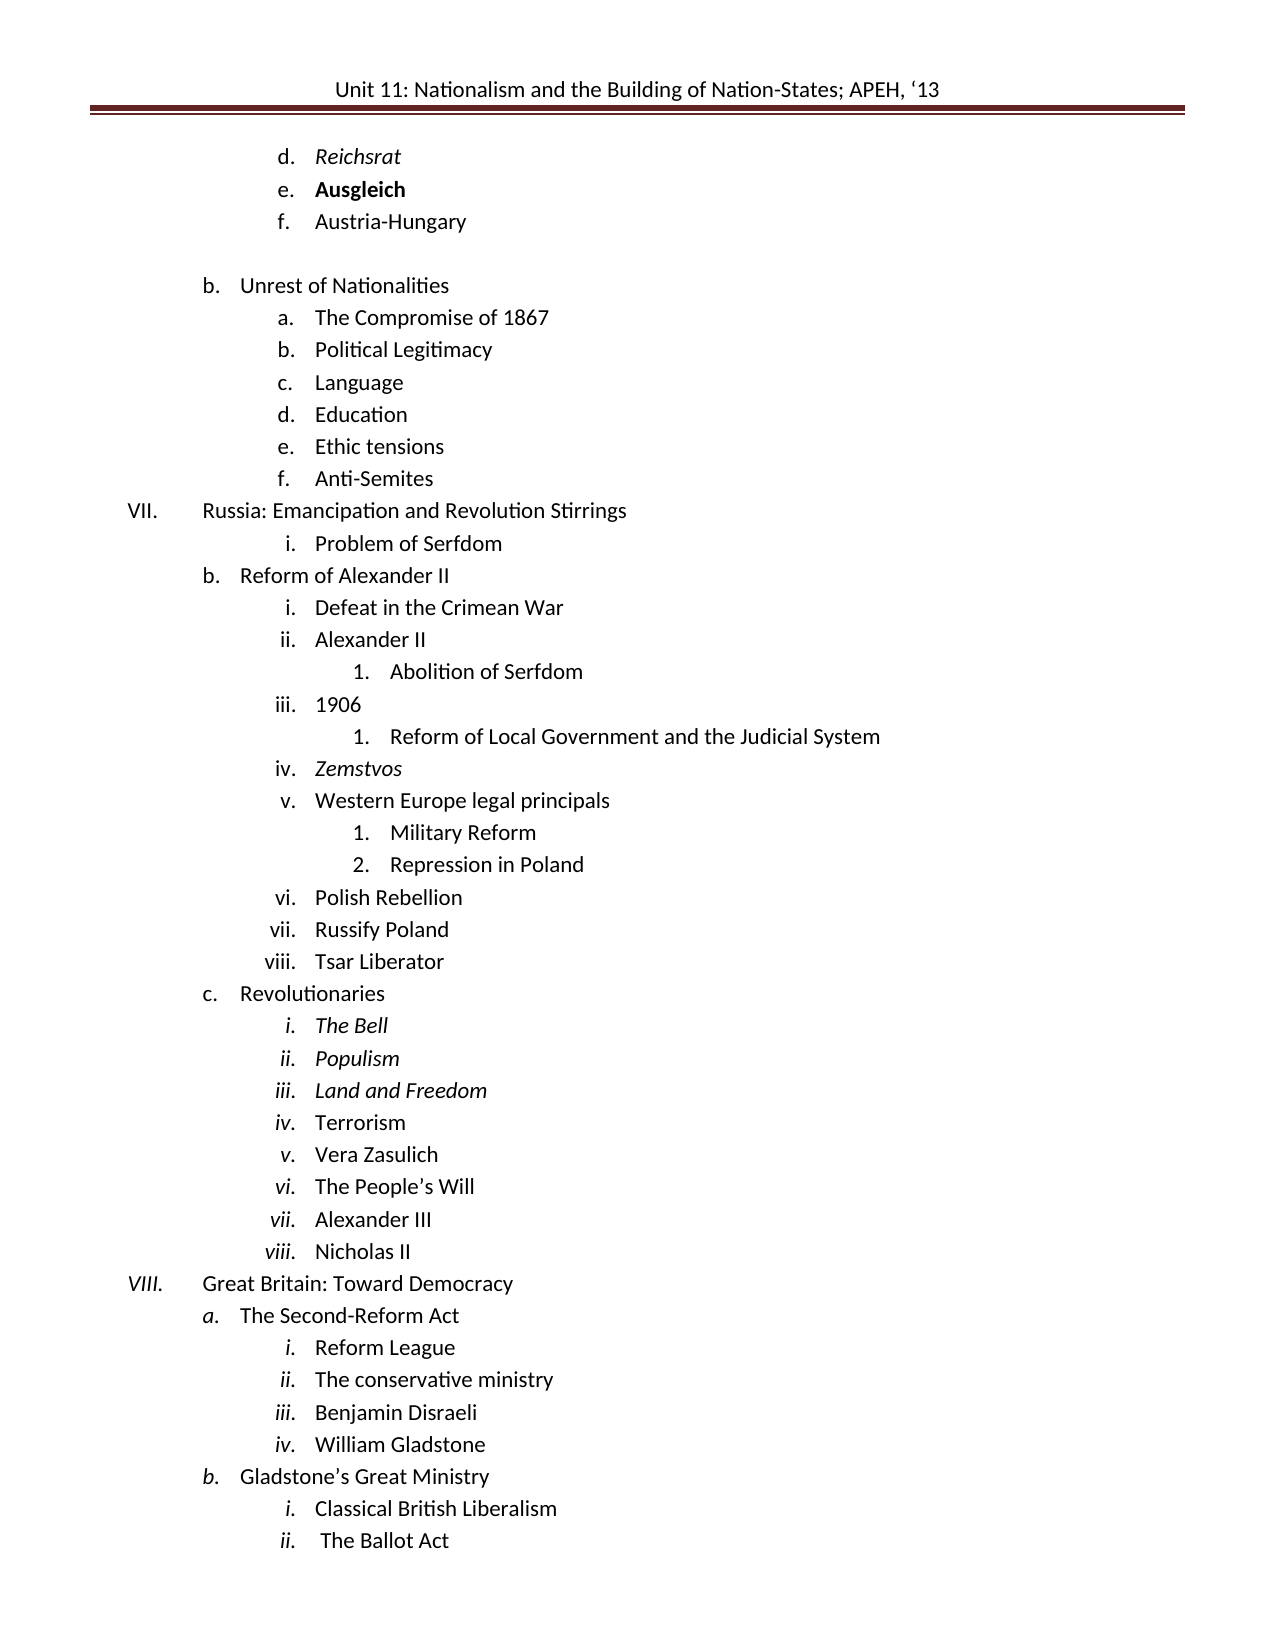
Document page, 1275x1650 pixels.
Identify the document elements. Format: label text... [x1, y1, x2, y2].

list Classical British Liberalism [296, 1494, 1185, 1522]
list Populism [296, 1044, 1185, 1072]
list Great Britain: Toward Democracy [127, 1269, 1185, 1297]
list Reichsrat [277, 142, 1185, 171]
list Ausgleich [277, 175, 1185, 203]
list Tsar Liberator [296, 947, 1185, 975]
list The Ballot Act [296, 1527, 1185, 1554]
list Russify Poland [296, 915, 1185, 943]
list William Gladstone [296, 1430, 1185, 1458]
list Zemstvos [296, 754, 1185, 782]
list The Compromise of 1867 [277, 303, 1185, 331]
list Gladstone’s Great Ministry [202, 1462, 1185, 1490]
list Western Europe legal principals [296, 786, 1185, 814]
list Russia: Emancipation and Revolution Stirrings [127, 497, 1185, 524]
list 1906 [296, 690, 1185, 718]
list Education [277, 400, 1185, 428]
list Abolition of Serfdom [352, 657, 1185, 686]
list Repression in Poland [352, 851, 1185, 879]
list Reform League [296, 1333, 1185, 1361]
list Language [277, 368, 1185, 396]
list Anti-Semites [277, 464, 1185, 492]
list Problem of Serfdom [296, 529, 1185, 557]
list Military Reform [352, 818, 1185, 846]
list Political Legitimacy [277, 336, 1185, 364]
list The People’s Will [296, 1172, 1185, 1201]
list Revolutionaries [202, 979, 1185, 1007]
list Reform of Alexander II [202, 561, 1185, 589]
list Land and Freedom [296, 1076, 1185, 1104]
list Nicholas II [296, 1237, 1185, 1265]
list Alexander II [296, 625, 1185, 653]
list The conservative ministry [296, 1366, 1185, 1394]
list Alexander III [296, 1205, 1185, 1233]
list Unrest of Nationalities [202, 271, 1185, 299]
list Benjamin Disraeli [296, 1398, 1185, 1426]
list Austria-Hungary [277, 207, 1185, 235]
list The Bell [296, 1012, 1185, 1039]
list Defeat in the Crimean War [296, 593, 1185, 621]
list Polish Rebellion [296, 883, 1185, 911]
list The Second-Reform Act [202, 1301, 1185, 1329]
list Terrorism [296, 1108, 1185, 1136]
list Reform of Local Government and the Judicial System [352, 722, 1185, 750]
list Ethic tensions [277, 432, 1185, 460]
list Vera Zasulich [296, 1140, 1185, 1168]
